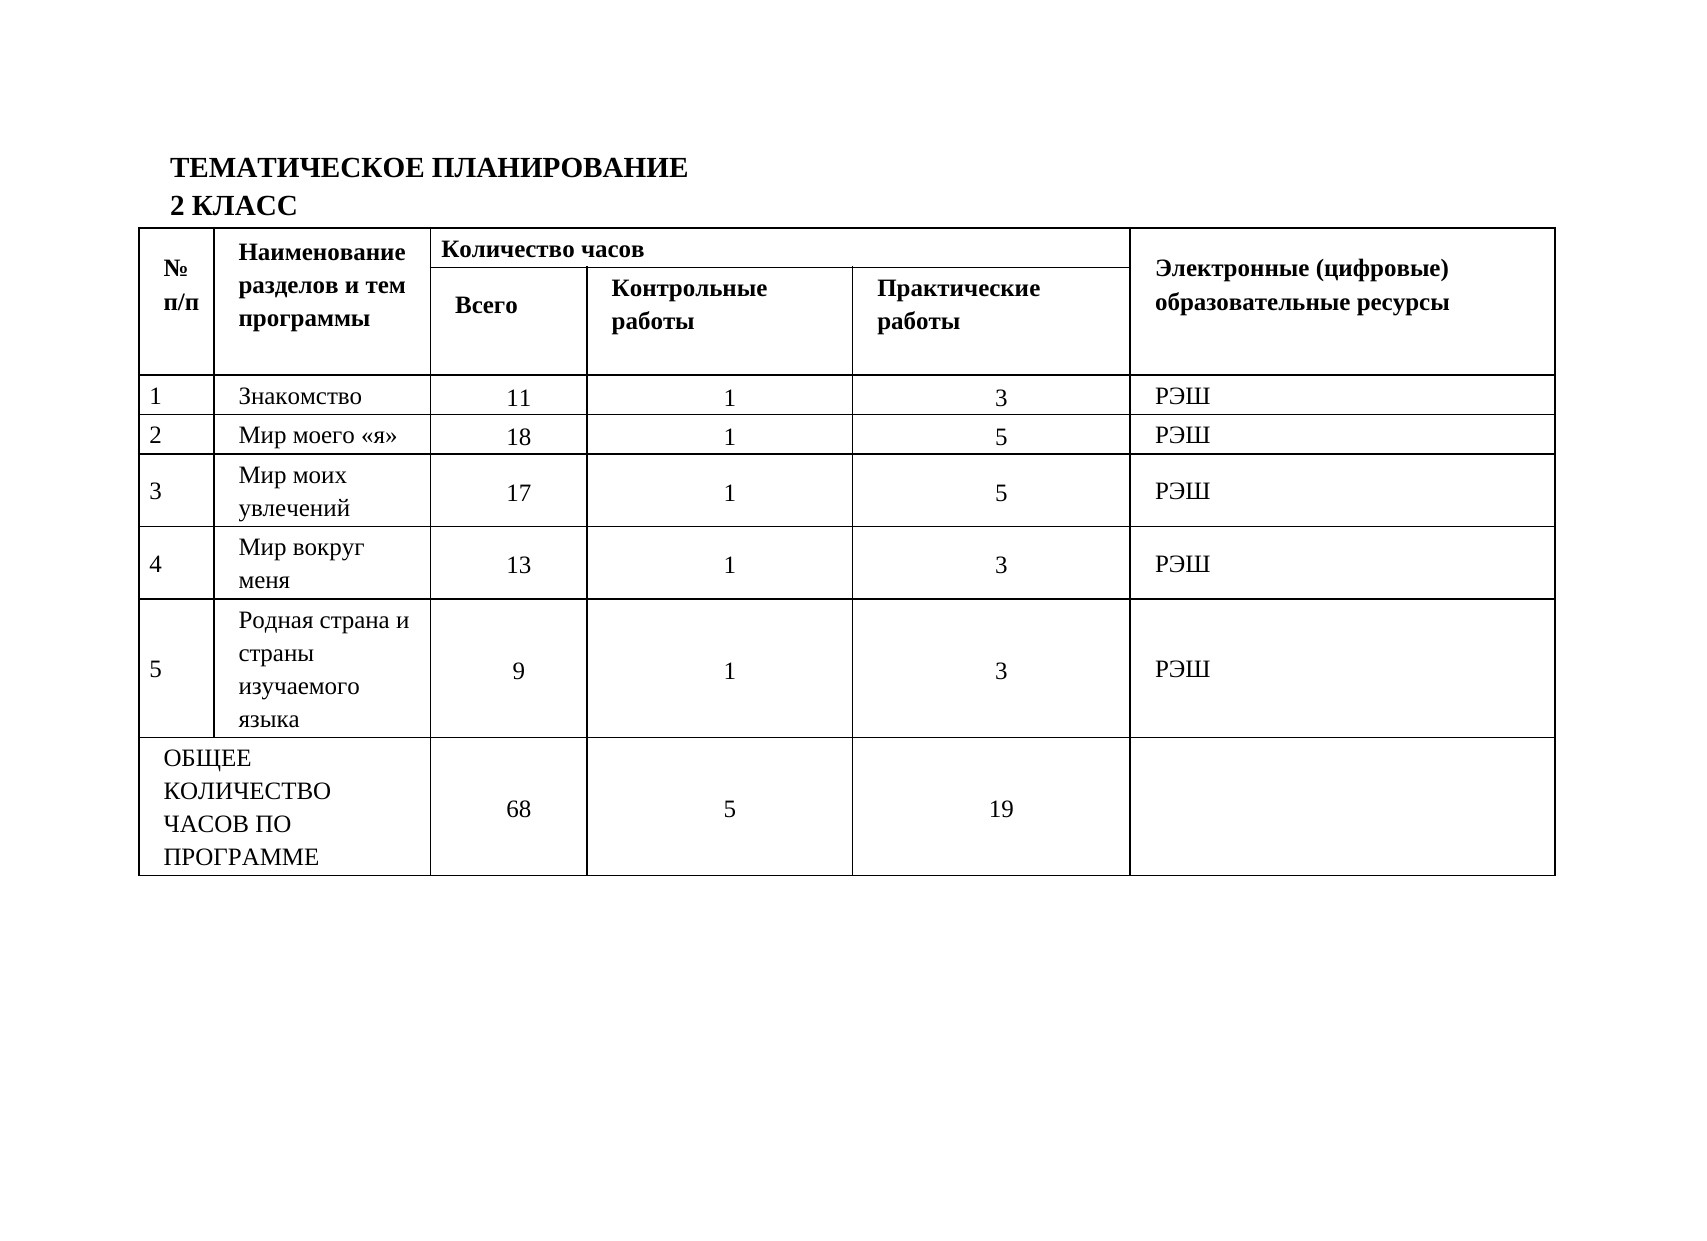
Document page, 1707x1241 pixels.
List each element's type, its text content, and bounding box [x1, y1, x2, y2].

table_cell 3 [140, 455, 213, 526]
table_cell 5 [588, 738, 852, 875]
table_cell 1 [588, 600, 852, 736]
table_cell РЭШ [1131, 527, 1554, 598]
table_cell 68 [431, 738, 586, 875]
table_cell 2 [140, 415, 213, 453]
table_cell Всего [431, 268, 586, 374]
table_cell Мир моего «я» [215, 415, 430, 453]
table_header Наименование разделов и тем программы [215, 229, 430, 374]
table_header № п/п [140, 229, 213, 374]
text ТЕМАТИЧЕСКОЕ ПЛАНИРОВАНИЕ [162, 150, 1557, 183]
table_header Электронные (цифровые) образовательные ресурсы [1131, 229, 1554, 374]
table_cell РЭШ [1131, 600, 1554, 736]
table_cell 1 [140, 376, 213, 414]
table_cell Практические работы [853, 268, 1129, 374]
table_cell Знакомство [215, 376, 430, 414]
table_cell 5 [853, 455, 1129, 526]
table_cell 11 [431, 376, 586, 414]
table_cell 4 [140, 527, 213, 598]
table_cell 5 [853, 415, 1129, 453]
table_cell 3 [853, 600, 1129, 736]
table_cell 3 [853, 527, 1129, 598]
table_cell РЭШ [1131, 455, 1554, 526]
table_cell [1131, 738, 1554, 875]
table_cell 19 [853, 738, 1129, 875]
table_cell РЭШ [1131, 415, 1554, 453]
table_cell 1 [588, 415, 852, 453]
table_cell 13 [431, 527, 586, 598]
table_cell Родная страна и страны изучаемого языка [215, 600, 430, 736]
table_cell 17 [431, 455, 586, 526]
table_cell 9 [431, 600, 586, 736]
table_cell 1 [588, 455, 852, 526]
table_cell Мир вокруг меня [215, 527, 430, 598]
table_cell РЭШ [1131, 376, 1554, 414]
table_cell ОБЩЕЕ КОЛИЧЕСТВО ЧАСОВ ПО ПРОГРАММЕ [140, 738, 430, 875]
table_cell 1 [588, 376, 852, 414]
table_cell 5 [140, 600, 213, 736]
text 2 КЛАСС [162, 188, 1557, 222]
table_cell 3 [853, 376, 1129, 414]
table_header Количество часов [431, 229, 1129, 266]
table_cell 18 [431, 415, 586, 453]
table_cell 1 [588, 527, 852, 598]
table_cell Контрольные работы [588, 268, 852, 374]
table_cell Мир моих увлечений [215, 455, 430, 526]
